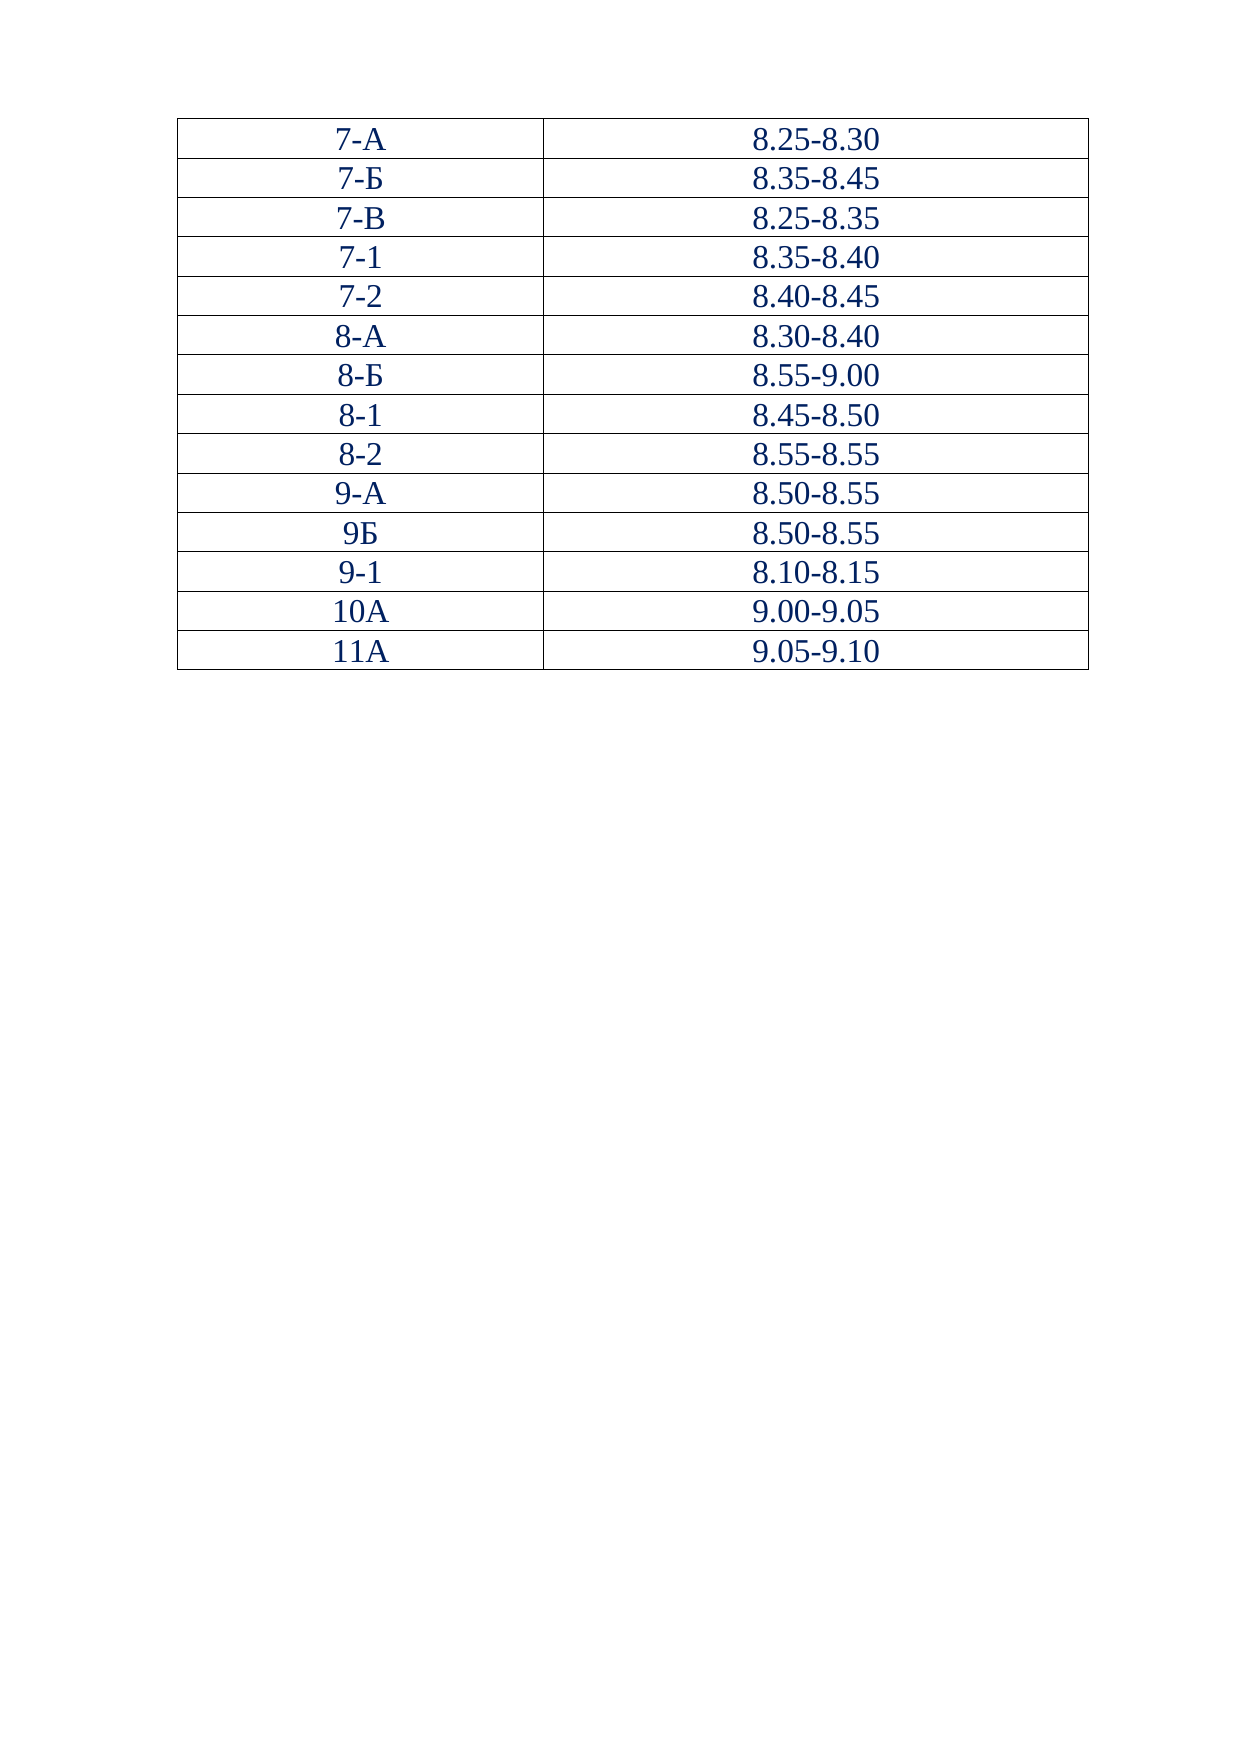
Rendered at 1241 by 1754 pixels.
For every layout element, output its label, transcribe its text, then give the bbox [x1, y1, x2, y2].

table_cell 7-В [178, 198, 543, 236]
table_cell 9.05-9.10 [544, 631, 1088, 669]
table_cell 8-А [178, 316, 543, 354]
table_cell 7-1 [178, 237, 543, 276]
table_cell 8.30-8.40 [544, 316, 1088, 354]
table_cell 7-А [178, 119, 543, 157]
table_cell 8-1 [178, 395, 543, 433]
table_cell 8.35-8.45 [544, 159, 1088, 197]
table_cell 8.10-8.15 [544, 552, 1088, 591]
table_cell 11А [178, 631, 543, 669]
table_cell 7-2 [178, 277, 543, 315]
table_cell 8.50-8.55 [544, 513, 1088, 551]
table_cell 8.45-8.50 [544, 395, 1088, 433]
table_cell 9.00-9.05 [544, 592, 1088, 630]
table_cell 8.55-9.00 [544, 355, 1088, 394]
table_cell 8-Б [178, 355, 543, 394]
table_cell 8.25-8.35 [544, 198, 1088, 236]
table_cell 7-Б [178, 159, 543, 197]
table_cell 8.50-8.55 [544, 474, 1088, 512]
table_cell 8.25-8.30 [544, 119, 1088, 157]
table_cell 9Б [178, 513, 543, 551]
table_cell 9-1 [178, 552, 543, 591]
table_cell 8.55-8.55 [544, 434, 1088, 472]
table_cell 10А [178, 592, 543, 630]
table_cell 9-А [178, 474, 543, 512]
table_cell 8-2 [178, 434, 543, 472]
table_cell 8.35-8.40 [544, 237, 1088, 276]
table_cell 8.40-8.45 [544, 277, 1088, 315]
